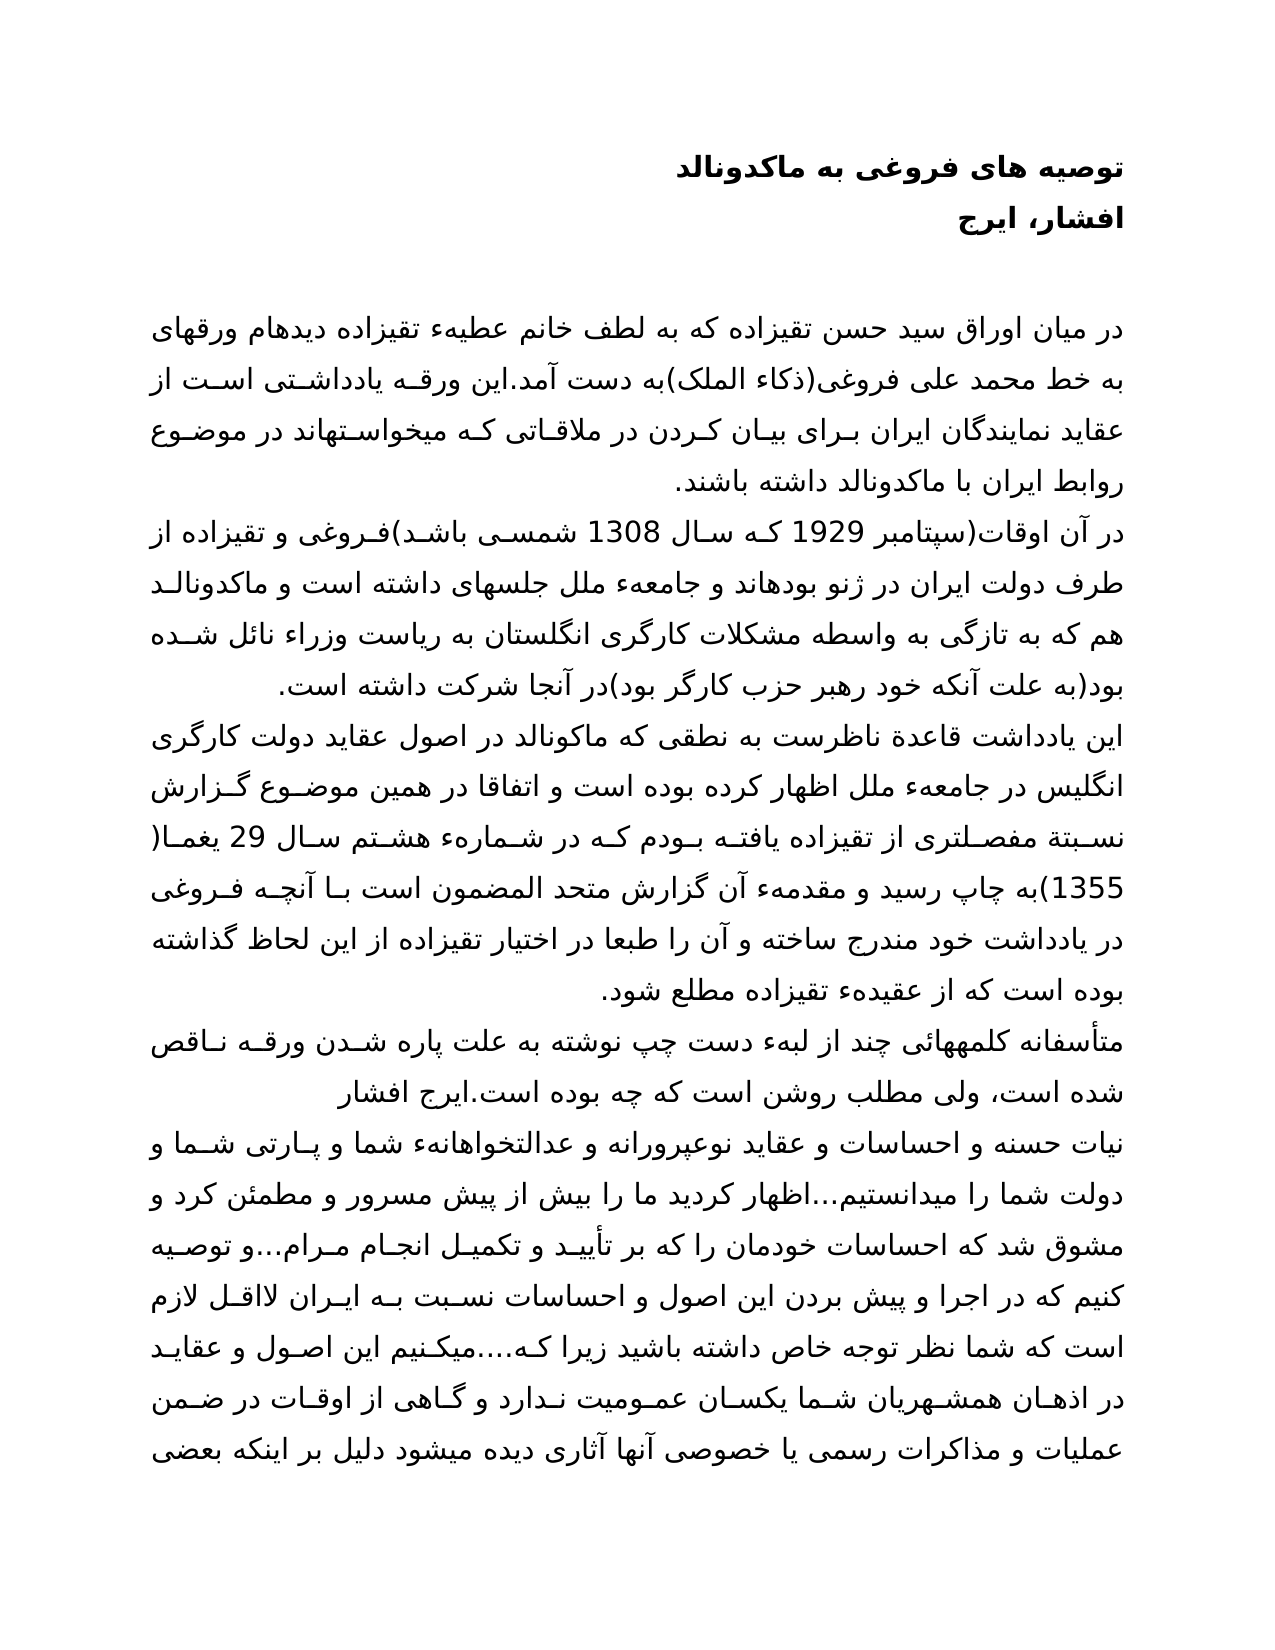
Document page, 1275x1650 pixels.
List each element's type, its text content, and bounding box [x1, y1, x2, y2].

text این یادداشت قاعدة ناظرست به نطقی که ماکونالد در اصول عقاید دولت کارگری‏ انگلیس در جامعهء ملل اظهار کرده بوده است و اتفاقا در همین موضوع گزارش نسبتة مفصل‏تری‏ از تقی‏زاده یافته بودم که در شمارهء هشتم سال 29 یغما(1355)به چاپ رسید و مقدمهء آن‏ گزارش متحد المضمون است با آنچه فروغی در یادداشت خود مندرج ساخته و آن را طبعا در اختیار تقی‏زاده از این لحاظ گذاشته بوده است که از عقیدهء تقی‏زاده مطلع شود. [150, 719, 1125, 1007]
text توصیه های فروغی به ماکدونالد [150, 150, 1125, 184]
text در آن اوقات(سپتامبر 1929 که سال 1308 شمسی باشد)فروغی و تقی‏زاده از طرف‏ دولت ایران در ژنو بوده‏اند و جامعهء ملل جلسه‏ای داشته است و ماکدونالد هم که به تازگی‏ به واسطه مشکلات کارگری انگلستان به ریاست وزراء نائل شده بود(به علت آنکه خود رهبر حزب کارگر بود)در آنجا شرکت داشته است. [150, 515, 1125, 702]
text در میان اوراق سید حسن تقی‏زاده که به لطف خانم عطیهء تقی‏زاده دیده‏ام ورقه‏ای به‏ خط محمد علی فروغی(ذکاء الملک)به دست آمد.این ورقه یادداشتی است از عقاید نمایندگان‏ ایران برای بیان کردن در ملاقاتی که می‏خواسته‏اند در موضوع روابط ایران با ماکدونالد داشته باشند. [150, 311, 1125, 498]
text متأسفانه کلمه‏هائی چند از لبهء دست چپ نوشته به علت پاره شدن ورقه ناقص شده است، ولی مطلب روشن است که چه بوده است.ایرج افشار [150, 1024, 1125, 1109]
text افشار، ایرج [150, 201, 1125, 235]
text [150, 1126, 1125, 1466]
